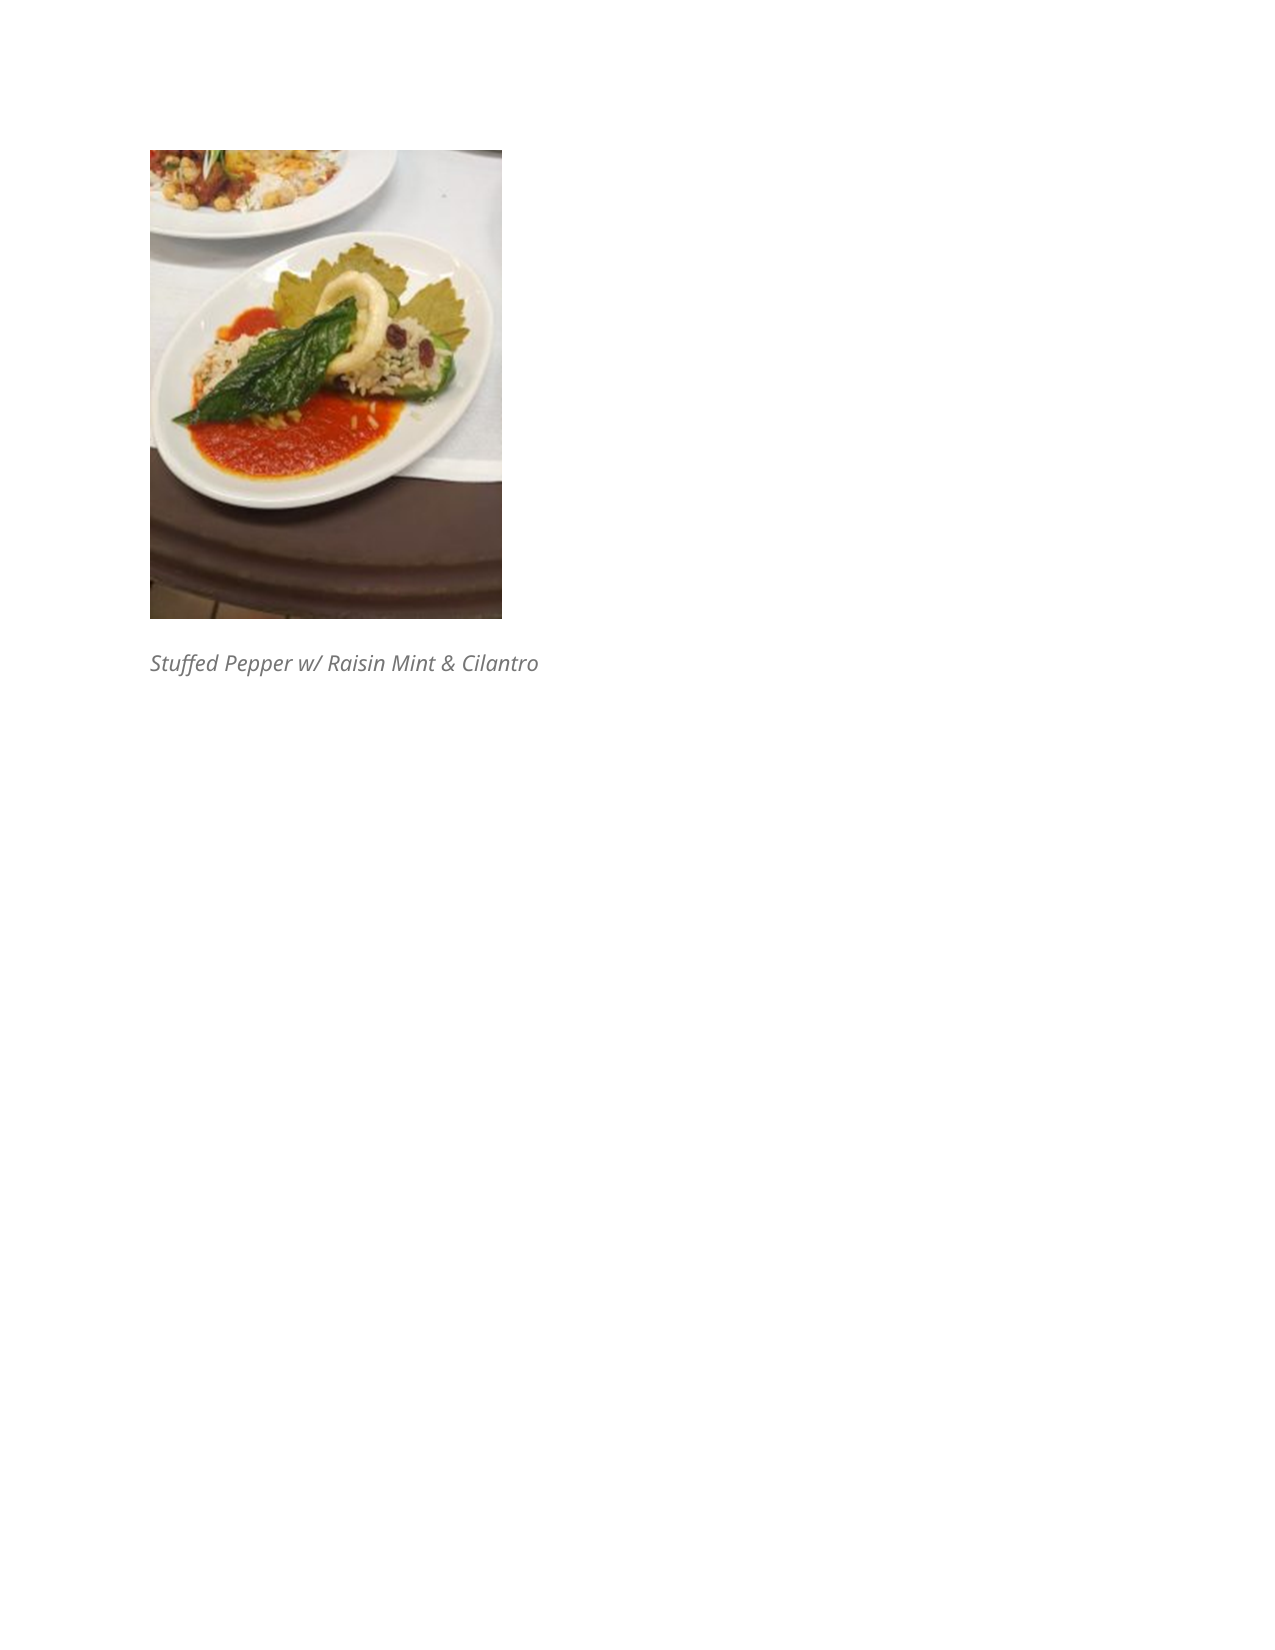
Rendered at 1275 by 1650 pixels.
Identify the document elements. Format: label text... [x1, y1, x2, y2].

text Stuffed Pepper w/ Raisin Mint & Cilantro [150, 648, 1125, 678]
picture [150, 150, 502, 619]
